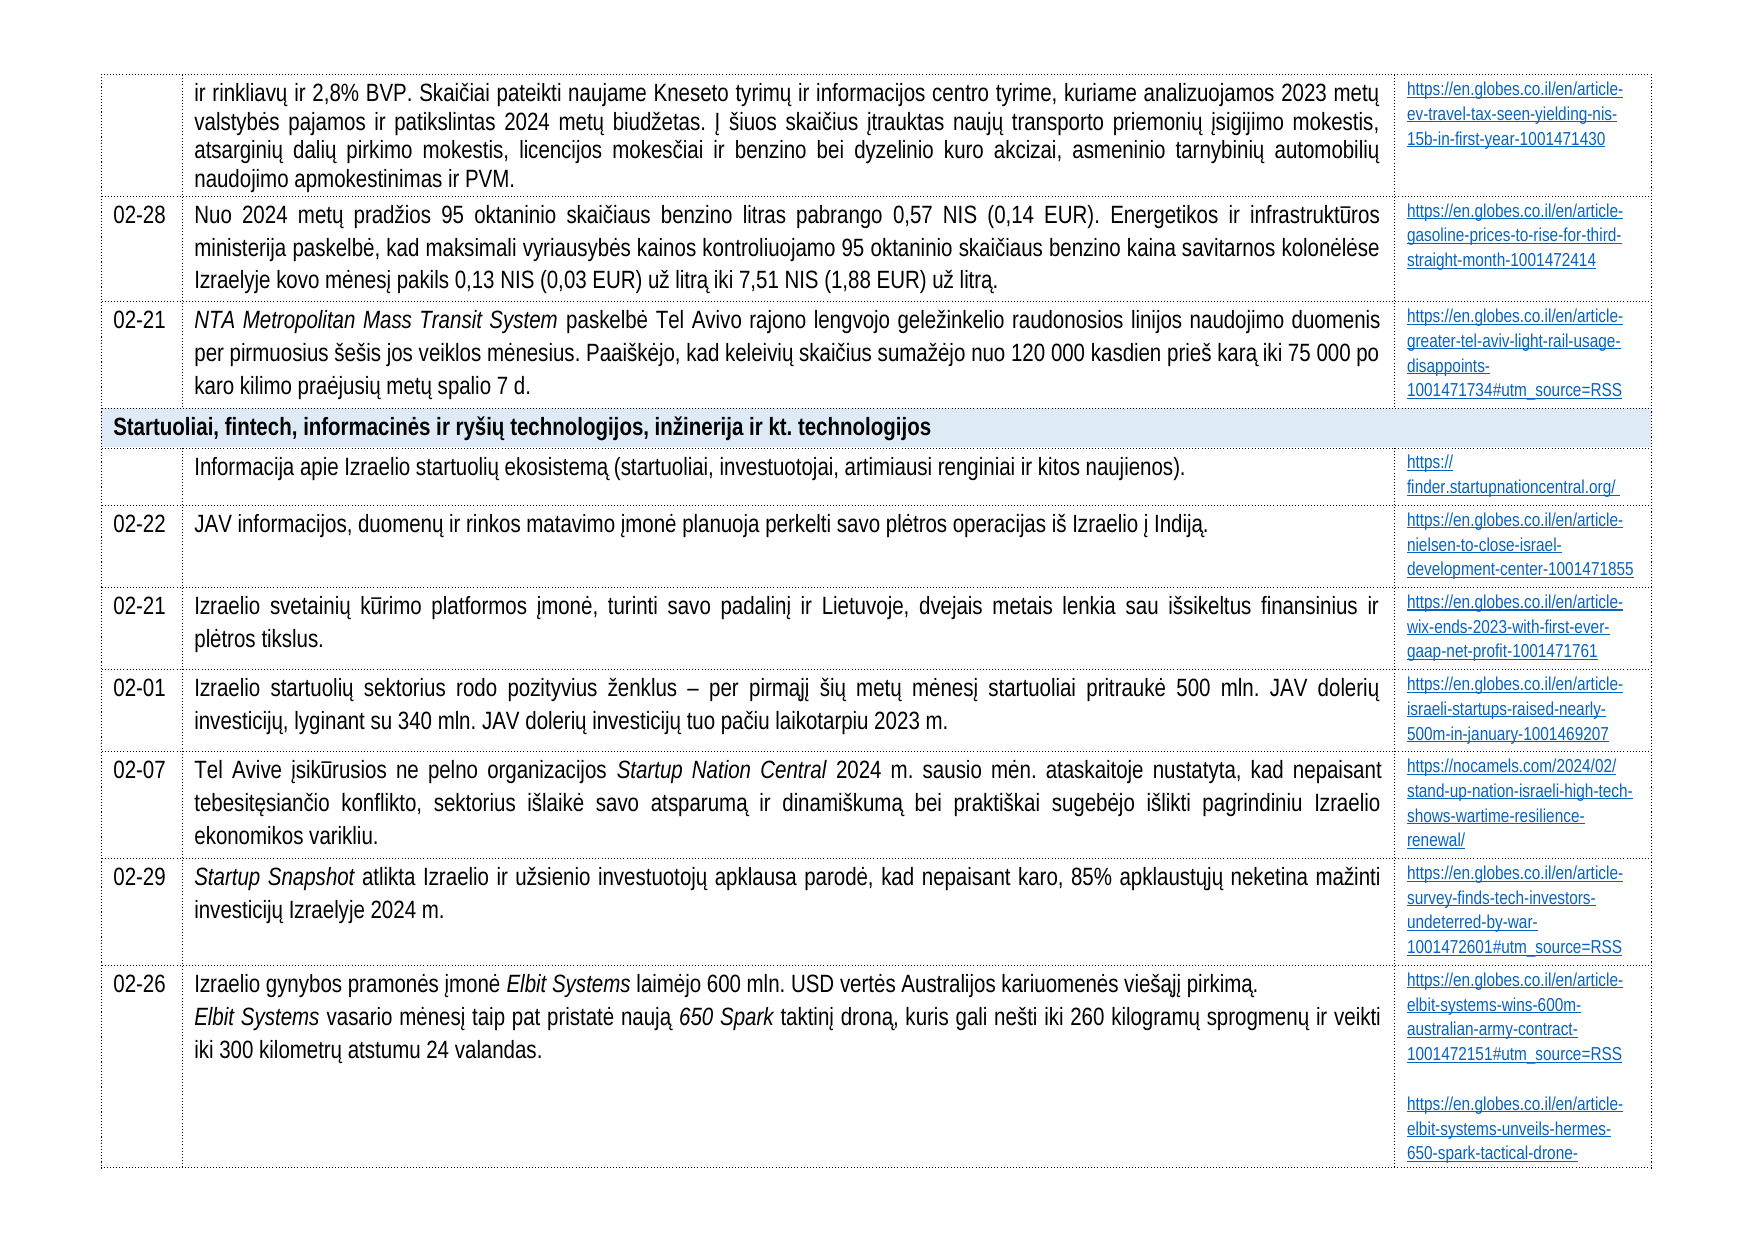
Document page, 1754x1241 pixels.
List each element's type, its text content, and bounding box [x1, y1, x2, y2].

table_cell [182, 965, 1395, 1167]
table_cell NTA Metropolitan Mass Transit System paskelbė Tel Avivo rajono lengvojo geležinkelio raudonosios linijos naudojimo duomenis per pirmuosius šešis jos veiklos mėnesius. Paaiškėjo, kad keleivių skaičius sumažėjo nuo 120 000 kasdien prieš karą iki 75 000 po karo kilimo praėjusių metų spalio 7 d. [182, 301, 1395, 408]
table_cell https://nocamels.com/2024/02/stand-up-nation-israeli-high-tech-shows-wartime-resilience-renewal/ [1395, 751, 1651, 858]
table_cell 02-28 [101, 196, 182, 301]
table_cell 02-21 [101, 301, 182, 408]
table_cell 02-01 [101, 669, 182, 751]
table_cell Startup Snapshot atlikta Izraelio ir užsienio investuotojų apklausa parodė, kad nepaisant karo, 85% apklaustųjų neketina mažinti investicijų Izraelyje 2024 m. [182, 858, 1395, 965]
table_cell https://en.globes.co.il/en/article-nielsen-to-close-israel-development-center-1001471855 [1395, 505, 1651, 587]
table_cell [1395, 965, 1651, 1167]
table_cell https://finder.startupnationcentral.org/ [1395, 448, 1651, 505]
table_cell [101, 448, 182, 505]
table_cell Informacija apie Izraelio startuolių ekosistemą (startuoliai, investuotojai, artimiausi renginiai ir kitos naujienos). [182, 448, 1395, 505]
table_cell 02-15 [101, 74, 182, 196]
table_cell Nuo 2024 metų pradžios 95 oktaninio skaičiaus benzino litras pabrango 0,57 NIS (0,14 EUR). Energetikos ir infrastruktūros ministerija paskelbė, kad maksimali vyriausybės kainos kontroliuojamo 95 oktaninio skaičiaus benzino kaina savitarnos kolonėlėse Izraelyje kovo mėnesį pakils 0,13 NIS (0,03 EUR) už litrą iki 7,51 NIS (1,88 EUR) už litrą. [182, 196, 1395, 301]
table_cell 02-22 [101, 505, 182, 587]
table_cell Tel Avive įsikūrusios ne pelno organizacijos Startup Nation Central 2024 m. sausio mėn. ataskaitoje nustatyta, kad nepaisant tebesitęsiančio konflikto, sektorius išlaikė savo atsparumą ir dinamiškumą bei praktiškai sugebėjo išlikti pagrindiniu Izraelio ekonomikos varikliu. [182, 751, 1395, 858]
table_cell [182, 74, 1395, 196]
table_cell Izraelio svetainių kūrimo platformos įmonė, turinti savo padalinį ir Lietuvoje, dvejais metais lenkia sau išsikeltus finansinius ir plėtros tikslus. [182, 587, 1395, 669]
table_cell https://en.globes.co.il/en/article-greater-tel-aviv-light-rail-usage-disappoints-1001471734#utm_source=RSS [1395, 301, 1651, 408]
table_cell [1395, 74, 1651, 196]
table_cell Startuoliai, fintech, informacinės ir ryšių technologijos, inžinerija ir kt. technologijos [101, 408, 1651, 447]
table_cell https://en.globes.co.il/en/article-wix-ends-2023-with-first-ever-gaap-net-profit-1001471761 [1395, 587, 1651, 669]
table_cell 02-07 [101, 751, 182, 858]
table_cell https://en.globes.co.il/en/article-gasoline-prices-to-rise-for-third-straight-month-1001472414 [1395, 196, 1651, 301]
table_cell 02-26 [101, 965, 182, 1167]
table_cell 02-21 [101, 587, 182, 669]
table_cell https://en.globes.co.il/en/article-survey-finds-tech-investors-undeterred-by-war-1001472601#utm_source=RSS [1395, 858, 1651, 965]
table_cell https://en.globes.co.il/en/article-israeli-startups-raised-nearly-500m-in-january-1001469207 [1395, 669, 1651, 751]
table_cell 02-29 [101, 858, 182, 965]
table_cell Izraelio startuolių sektorius rodo pozityvius ženklus – per pirmąjį šių metų mėnesį startuoliai pritraukė 500 mln. JAV dolerių investicijų, lyginant su 340 mln. JAV dolerių investicijų tuo pačiu laikotarpiu 2023 m. [182, 669, 1395, 751]
table_cell JAV informacijos, duomenų ir rinkos matavimo įmonė planuoja perkelti savo plėtros operacijas iš Izraelio į Indiją. [182, 505, 1395, 587]
